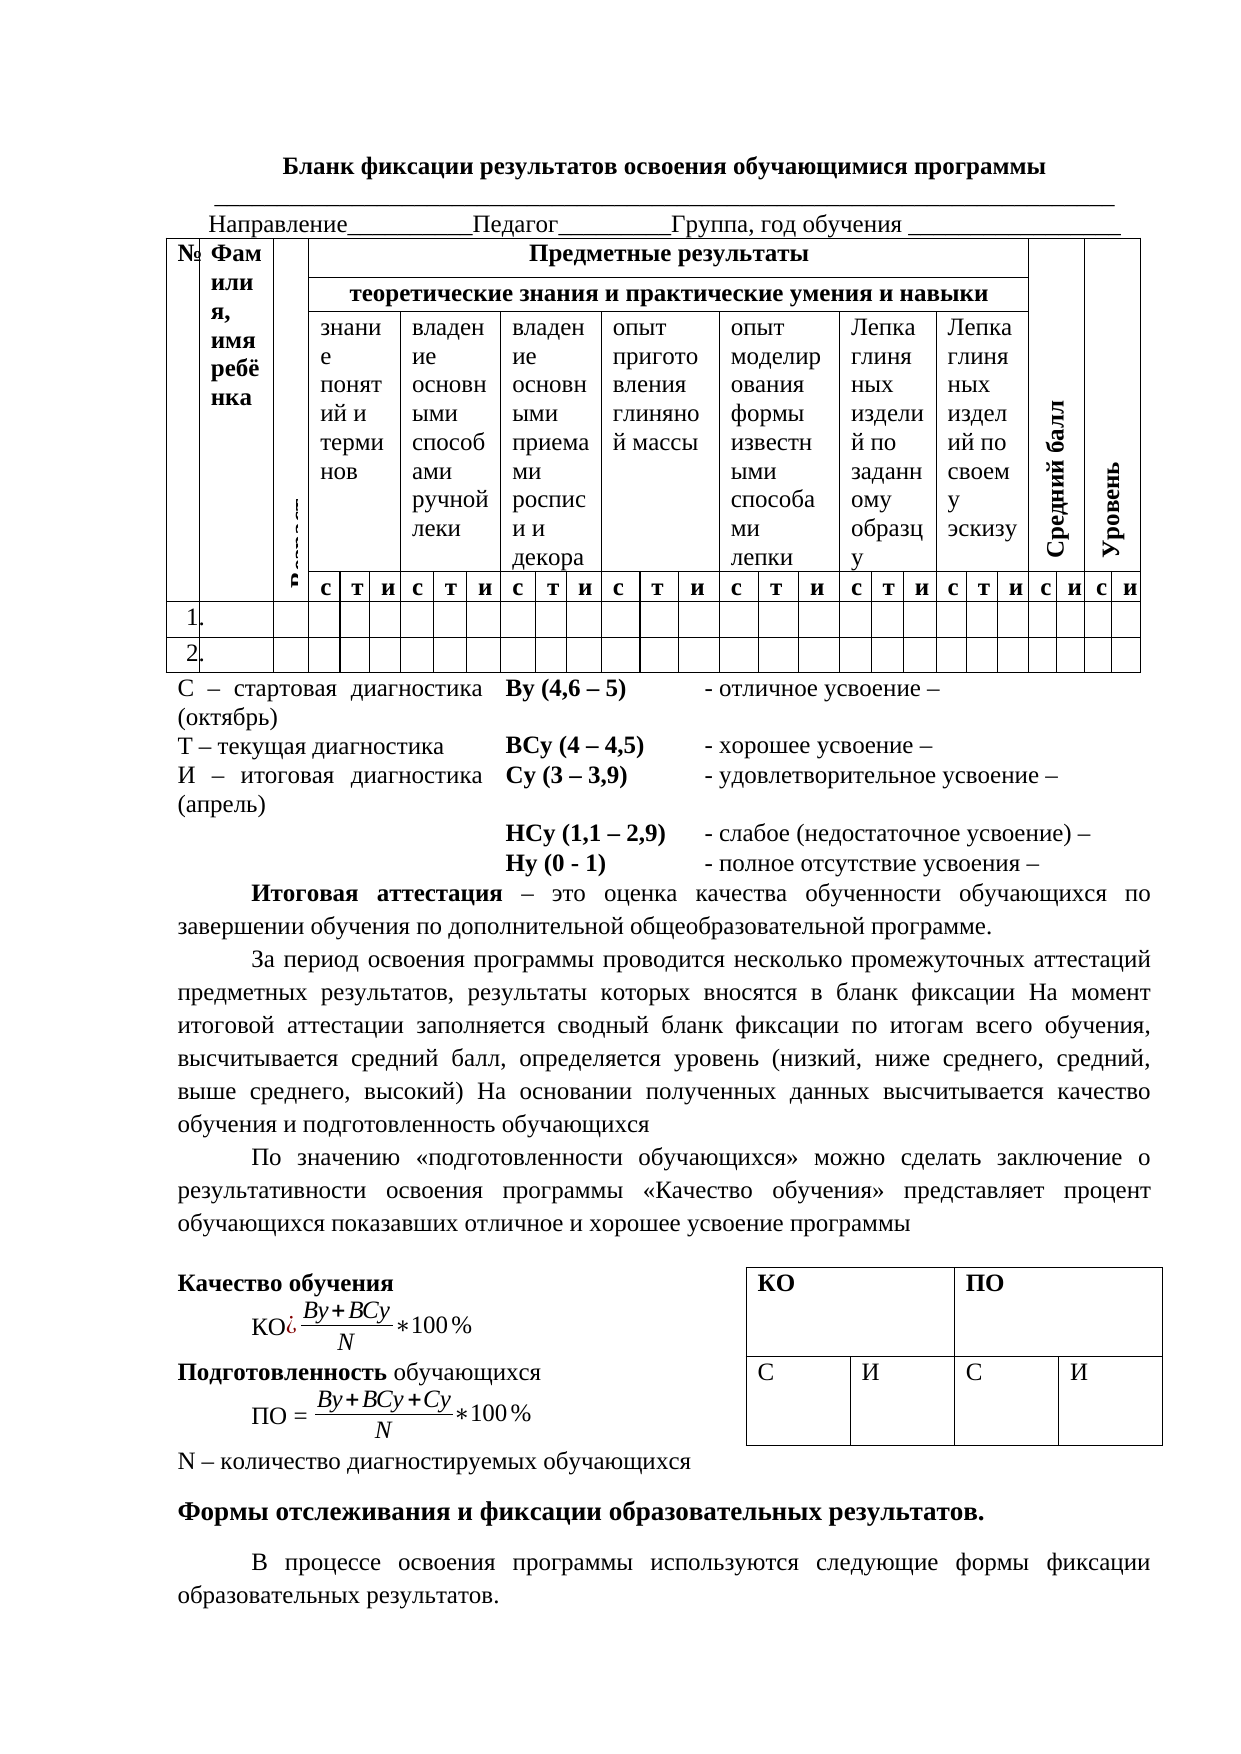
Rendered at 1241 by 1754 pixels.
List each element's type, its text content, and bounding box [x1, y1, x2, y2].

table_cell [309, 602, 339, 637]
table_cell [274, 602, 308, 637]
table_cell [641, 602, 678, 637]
subtitle Формы отслеживания и фиксации образовательных результатов. [177, 1495, 1152, 1527]
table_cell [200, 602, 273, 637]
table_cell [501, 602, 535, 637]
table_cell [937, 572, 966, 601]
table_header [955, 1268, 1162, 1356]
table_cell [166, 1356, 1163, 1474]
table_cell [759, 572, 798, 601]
text В процессе освоения программы используются следующие формы фиксации образовательных результатов. [177, 1547, 1152, 1609]
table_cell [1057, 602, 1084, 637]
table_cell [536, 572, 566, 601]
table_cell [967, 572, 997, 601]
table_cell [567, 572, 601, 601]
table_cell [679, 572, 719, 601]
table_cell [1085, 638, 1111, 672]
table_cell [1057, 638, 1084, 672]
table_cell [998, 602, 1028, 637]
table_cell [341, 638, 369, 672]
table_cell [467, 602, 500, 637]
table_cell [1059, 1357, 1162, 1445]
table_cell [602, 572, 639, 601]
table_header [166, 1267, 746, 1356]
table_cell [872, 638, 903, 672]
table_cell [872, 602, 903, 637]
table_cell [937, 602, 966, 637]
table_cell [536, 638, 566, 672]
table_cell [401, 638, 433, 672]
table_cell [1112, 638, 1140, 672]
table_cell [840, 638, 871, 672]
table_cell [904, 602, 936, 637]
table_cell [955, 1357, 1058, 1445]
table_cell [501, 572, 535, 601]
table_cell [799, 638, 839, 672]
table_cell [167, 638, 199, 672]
text ________________________________________________________________________ [177, 180, 1152, 209]
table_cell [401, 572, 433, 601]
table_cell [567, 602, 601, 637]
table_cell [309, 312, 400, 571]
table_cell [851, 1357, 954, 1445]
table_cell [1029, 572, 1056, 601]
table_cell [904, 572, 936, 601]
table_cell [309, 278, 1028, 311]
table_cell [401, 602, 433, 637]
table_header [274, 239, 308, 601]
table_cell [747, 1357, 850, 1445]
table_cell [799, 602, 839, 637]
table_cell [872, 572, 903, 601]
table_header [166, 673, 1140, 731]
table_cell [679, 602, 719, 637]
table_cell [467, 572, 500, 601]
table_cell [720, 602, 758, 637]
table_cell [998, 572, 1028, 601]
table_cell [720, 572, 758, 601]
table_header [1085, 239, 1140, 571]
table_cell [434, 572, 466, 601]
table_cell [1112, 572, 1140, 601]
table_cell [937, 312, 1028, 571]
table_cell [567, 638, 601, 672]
text Бланк фиксации результатов освоения обучающимися программы [177, 151, 1152, 180]
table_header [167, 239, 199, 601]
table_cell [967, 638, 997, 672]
text Итоговая аттестация – это оценка качества обученности обучающихся по завершении обучения по дополнительной общеобразовательной программе. [177, 878, 1152, 939]
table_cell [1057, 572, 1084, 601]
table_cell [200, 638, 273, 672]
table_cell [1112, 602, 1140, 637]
text Направление__________Педагог_________Группа, год обучения _________________ [177, 209, 1152, 237]
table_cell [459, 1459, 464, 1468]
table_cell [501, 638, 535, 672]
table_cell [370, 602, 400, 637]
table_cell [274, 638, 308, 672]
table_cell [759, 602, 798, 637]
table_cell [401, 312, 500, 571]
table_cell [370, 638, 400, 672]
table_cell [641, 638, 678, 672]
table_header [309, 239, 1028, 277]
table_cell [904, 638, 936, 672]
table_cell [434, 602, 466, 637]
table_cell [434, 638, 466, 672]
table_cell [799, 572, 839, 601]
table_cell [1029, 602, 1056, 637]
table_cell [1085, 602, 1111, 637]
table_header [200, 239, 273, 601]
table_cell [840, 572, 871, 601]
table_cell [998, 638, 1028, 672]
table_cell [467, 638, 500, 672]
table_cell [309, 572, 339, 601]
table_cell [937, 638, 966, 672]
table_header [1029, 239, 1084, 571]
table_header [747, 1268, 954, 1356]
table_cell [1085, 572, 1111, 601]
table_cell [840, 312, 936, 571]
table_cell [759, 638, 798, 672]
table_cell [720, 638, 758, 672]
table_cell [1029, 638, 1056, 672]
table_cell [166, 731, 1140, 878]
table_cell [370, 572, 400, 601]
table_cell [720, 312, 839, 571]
text За период освоения программы проводится несколько промежуточных аттестаций предметных результатов, результаты которых вносятся в бланк фиксации На момент итоговой аттестации заполняется сводный бланк фиксации по итогам всего обучения, высчитывается средний балл, определяется уровень (низкий, ниже среднего, средний, выше среднего, высокий) На основании полученных данных высчитывается качество обучения и подготовленность обучающихся [177, 944, 1152, 1138]
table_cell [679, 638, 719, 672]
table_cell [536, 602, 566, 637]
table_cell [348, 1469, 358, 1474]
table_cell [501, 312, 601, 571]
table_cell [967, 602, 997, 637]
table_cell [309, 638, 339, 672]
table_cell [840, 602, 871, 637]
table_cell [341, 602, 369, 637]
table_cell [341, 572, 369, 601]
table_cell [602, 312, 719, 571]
text По значению «подготовленности обучающихся» можно сделать заключение о результативности освоения программы «Качество обучения» представляет процент обучающихся показавших отличное и хорошее усвоение программы [177, 1142, 1152, 1237]
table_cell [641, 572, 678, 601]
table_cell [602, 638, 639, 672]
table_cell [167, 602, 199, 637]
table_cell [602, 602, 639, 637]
